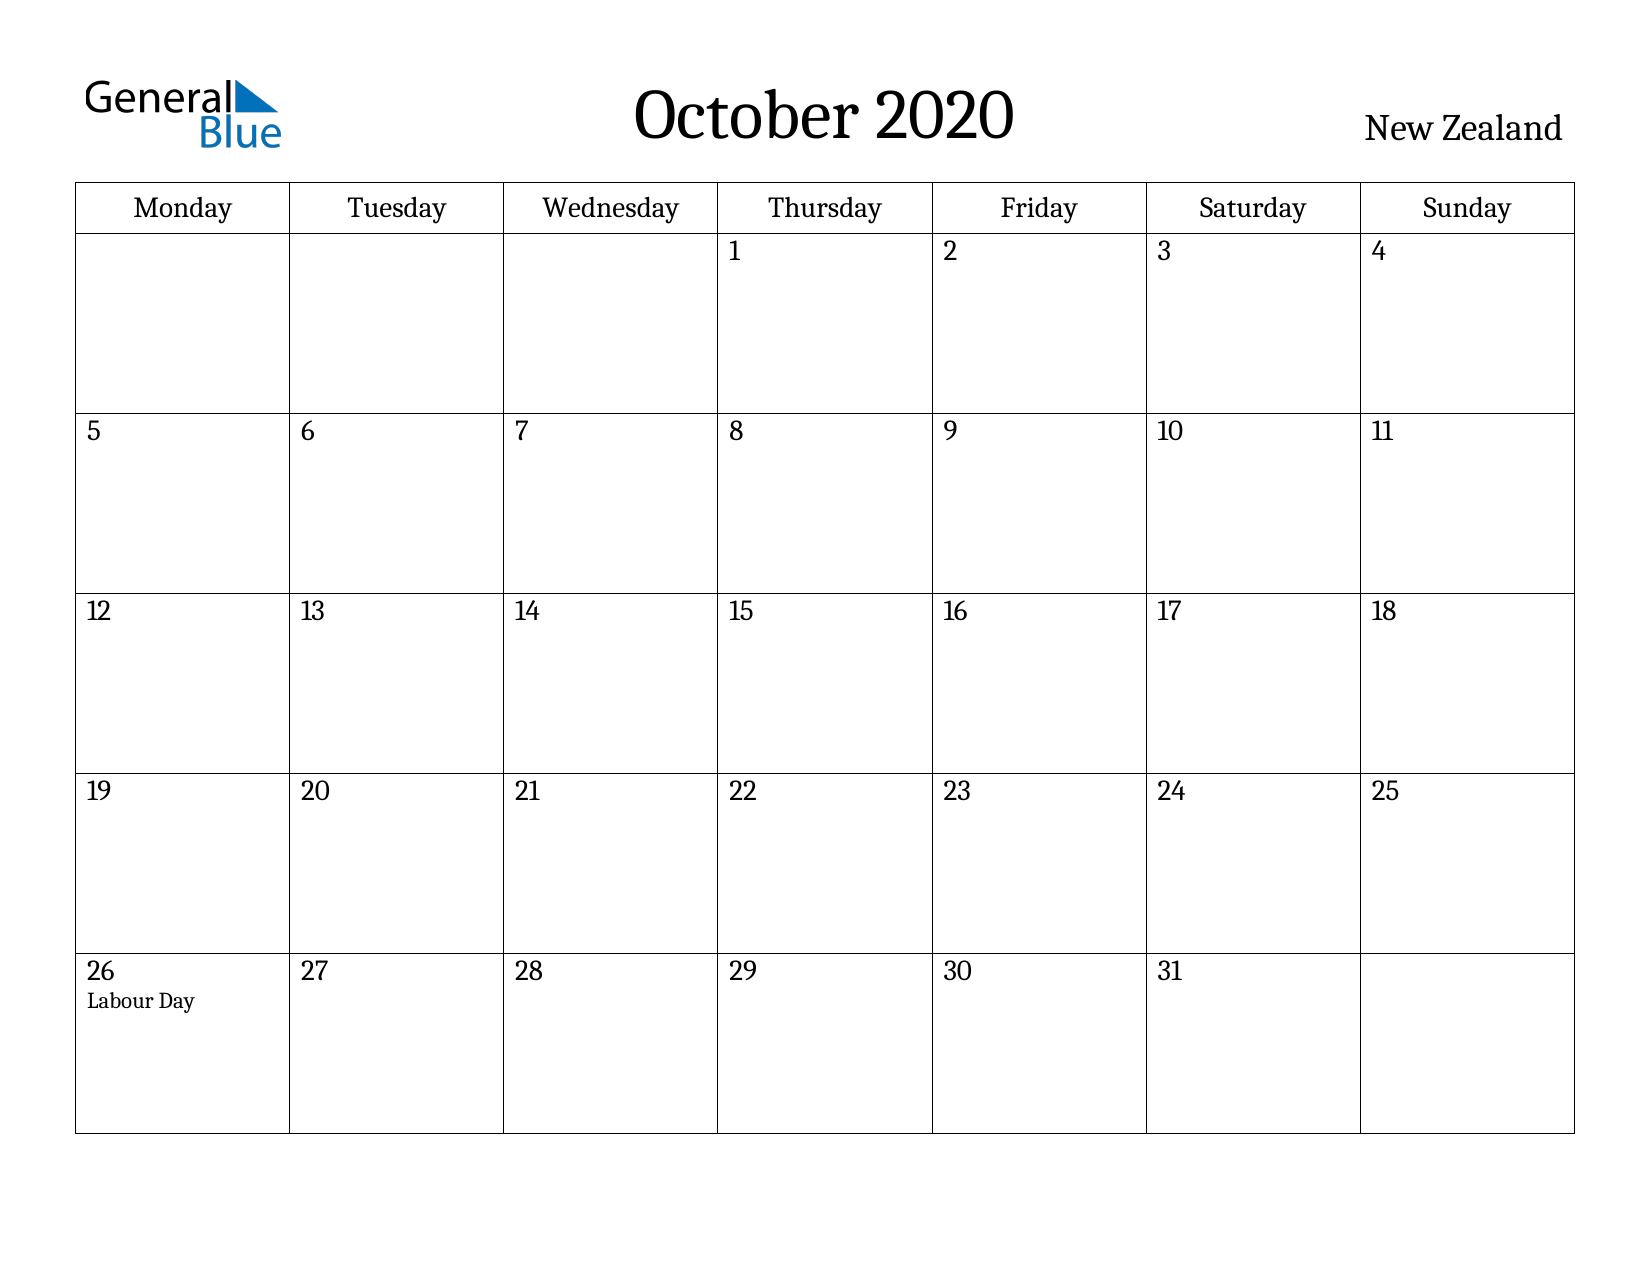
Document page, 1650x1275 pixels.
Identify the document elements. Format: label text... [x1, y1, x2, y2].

table_cell [1147, 808, 1360, 953]
table_cell [718, 448, 932, 593]
table_cell Thursday [718, 183, 932, 233]
table_cell 22 [718, 774, 932, 807]
table_cell [290, 627, 503, 773]
table_cell Saturday [1147, 183, 1360, 233]
table_cell Labour Day [76, 988, 289, 1133]
table_cell 31 [1147, 954, 1360, 987]
table_cell 12 [76, 594, 289, 627]
table_cell [76, 808, 289, 953]
table_header New Zealand [1146, 75, 1574, 182]
table_cell [1361, 954, 1574, 987]
table_cell [290, 234, 503, 267]
picture [86, 80, 281, 148]
table_cell Tuesday [290, 183, 503, 233]
table_cell [290, 267, 503, 413]
table_cell [933, 988, 1146, 1133]
table_cell [290, 988, 503, 1133]
table_cell 11 [1361, 414, 1574, 447]
table_cell [504, 448, 717, 593]
table_cell Monday [76, 183, 289, 233]
table_cell [1147, 448, 1360, 593]
table_cell [718, 627, 932, 773]
table_cell [718, 988, 932, 1133]
table_cell 3 [1147, 234, 1360, 267]
table_cell [1361, 448, 1574, 593]
table_header October 2020 [504, 75, 1146, 182]
table_cell [1147, 267, 1360, 413]
table_cell 25 [1361, 774, 1574, 807]
table_cell 29 [718, 954, 932, 987]
table_cell [1361, 627, 1574, 773]
table_cell [290, 448, 503, 593]
table_cell 5 [76, 414, 289, 447]
table_cell [76, 234, 289, 267]
table_cell [504, 808, 717, 953]
table_cell [933, 627, 1146, 773]
table_cell Friday [933, 183, 1146, 233]
table_cell 24 [1147, 774, 1360, 807]
table_cell [1361, 988, 1574, 1133]
table_cell [76, 267, 289, 413]
table_cell Sunday [1361, 183, 1574, 233]
table_cell 13 [290, 594, 503, 627]
table_cell 26 [76, 954, 289, 987]
table_cell 7 [504, 414, 717, 447]
table_cell [1147, 988, 1360, 1133]
table_cell 14 [504, 594, 717, 627]
table_cell [1361, 808, 1574, 953]
table_cell 10 [1147, 414, 1360, 447]
table_cell [504, 627, 717, 773]
table_cell 17 [1147, 594, 1360, 627]
table_cell [504, 234, 717, 267]
table_cell [933, 808, 1146, 953]
table_cell [933, 267, 1146, 413]
table_cell 20 [290, 774, 503, 807]
table_header [76, 75, 503, 182]
table_cell Wednesday [504, 183, 717, 233]
table_cell [1361, 267, 1574, 413]
table_cell 1 [718, 234, 932, 267]
table_cell [1147, 627, 1360, 773]
table_cell [718, 267, 932, 413]
table_cell [290, 808, 503, 953]
table_cell 30 [933, 954, 1146, 987]
table_cell 23 [933, 774, 1146, 807]
table_cell 16 [933, 594, 1146, 627]
table_cell 8 [718, 414, 932, 447]
table_cell 9 [933, 414, 1146, 447]
table_cell 2 [933, 234, 1146, 267]
table_cell 18 [1361, 594, 1574, 627]
table_cell 4 [1361, 234, 1574, 267]
table_cell 21 [504, 774, 717, 807]
table_cell [718, 808, 932, 953]
table_cell [76, 627, 289, 773]
table_cell 19 [76, 774, 289, 807]
table_cell [504, 988, 717, 1133]
table_cell 6 [290, 414, 503, 447]
table_cell 15 [718, 594, 932, 627]
table_cell [504, 267, 717, 413]
table_cell 28 [504, 954, 717, 987]
table_cell [933, 448, 1146, 593]
table_cell 27 [290, 954, 503, 987]
table_cell [76, 448, 289, 593]
